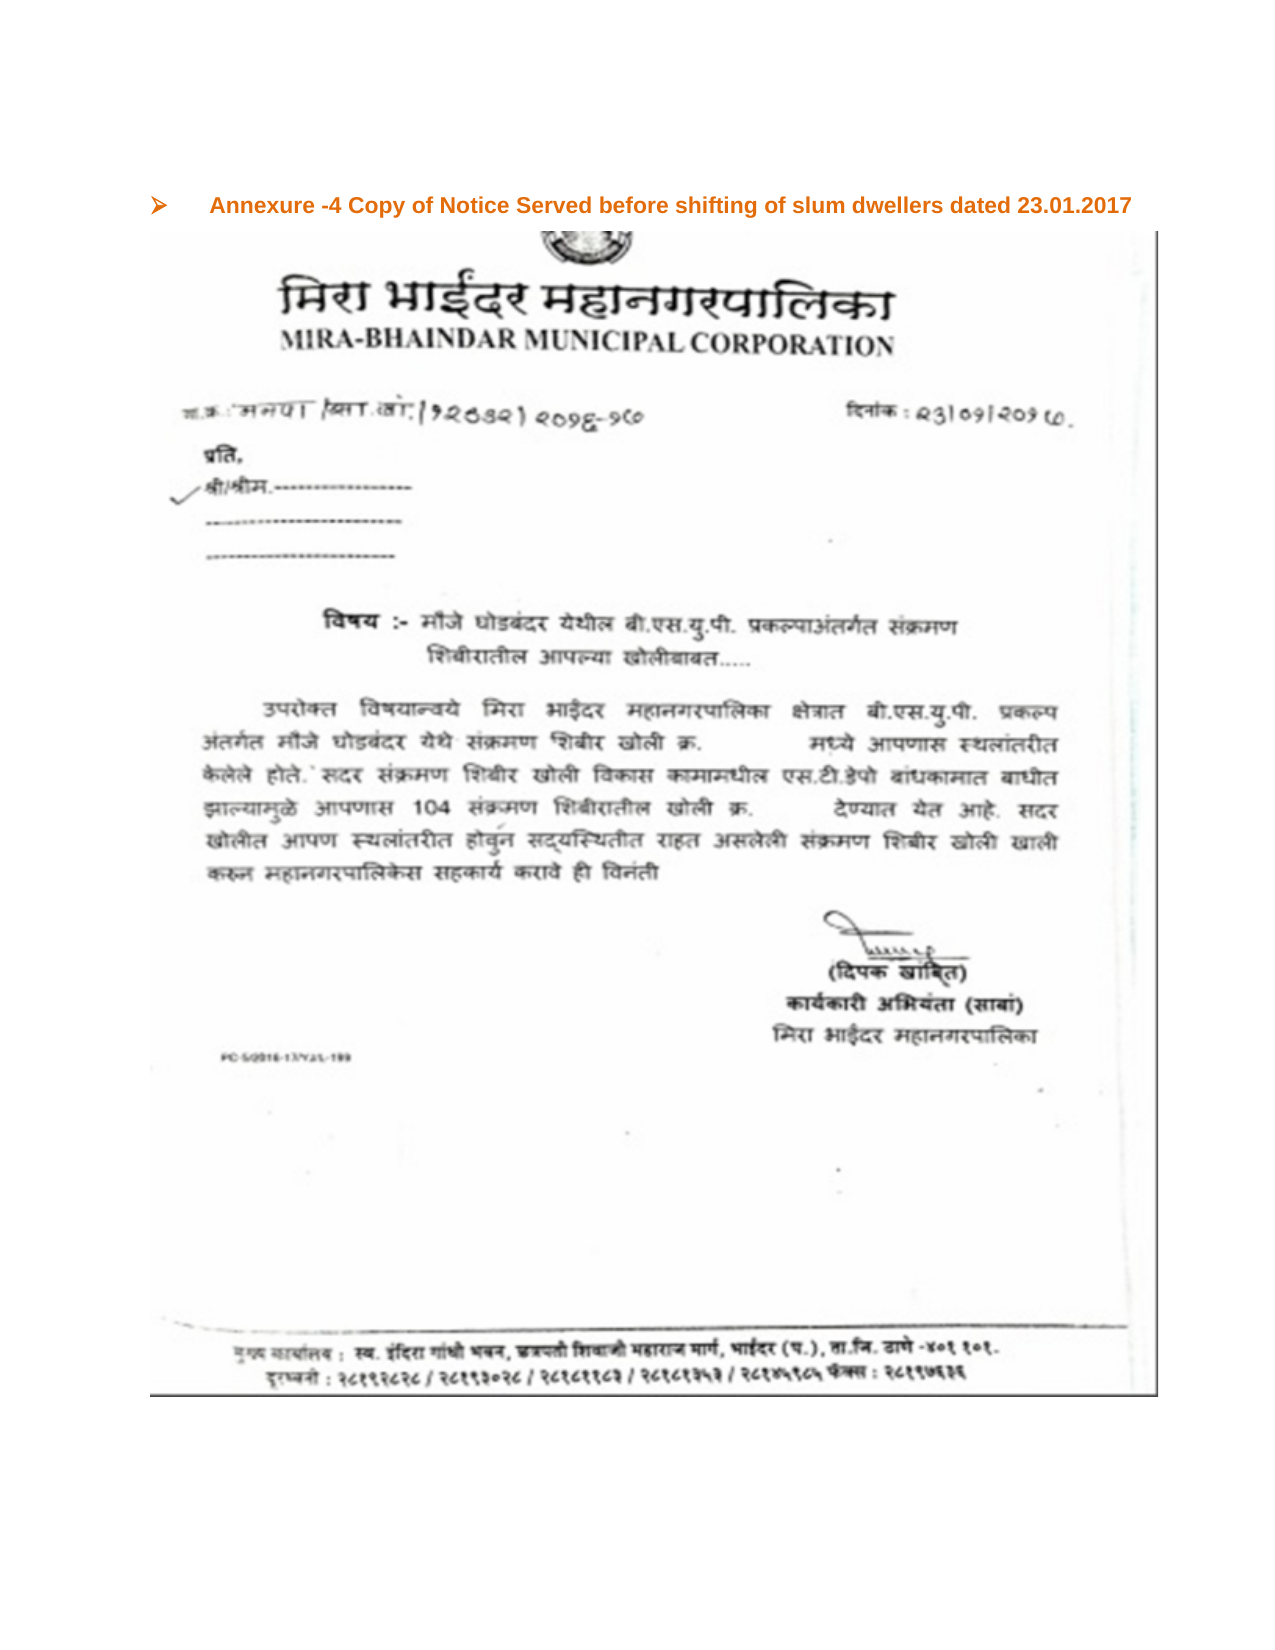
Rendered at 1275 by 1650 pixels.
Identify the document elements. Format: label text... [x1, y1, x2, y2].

picture [150, 231, 1159, 1397]
subtitle Annexure -4 Copy of Notice Served before shifting of slum dwellers dated 23.01.2017 [150, 192, 1196, 218]
